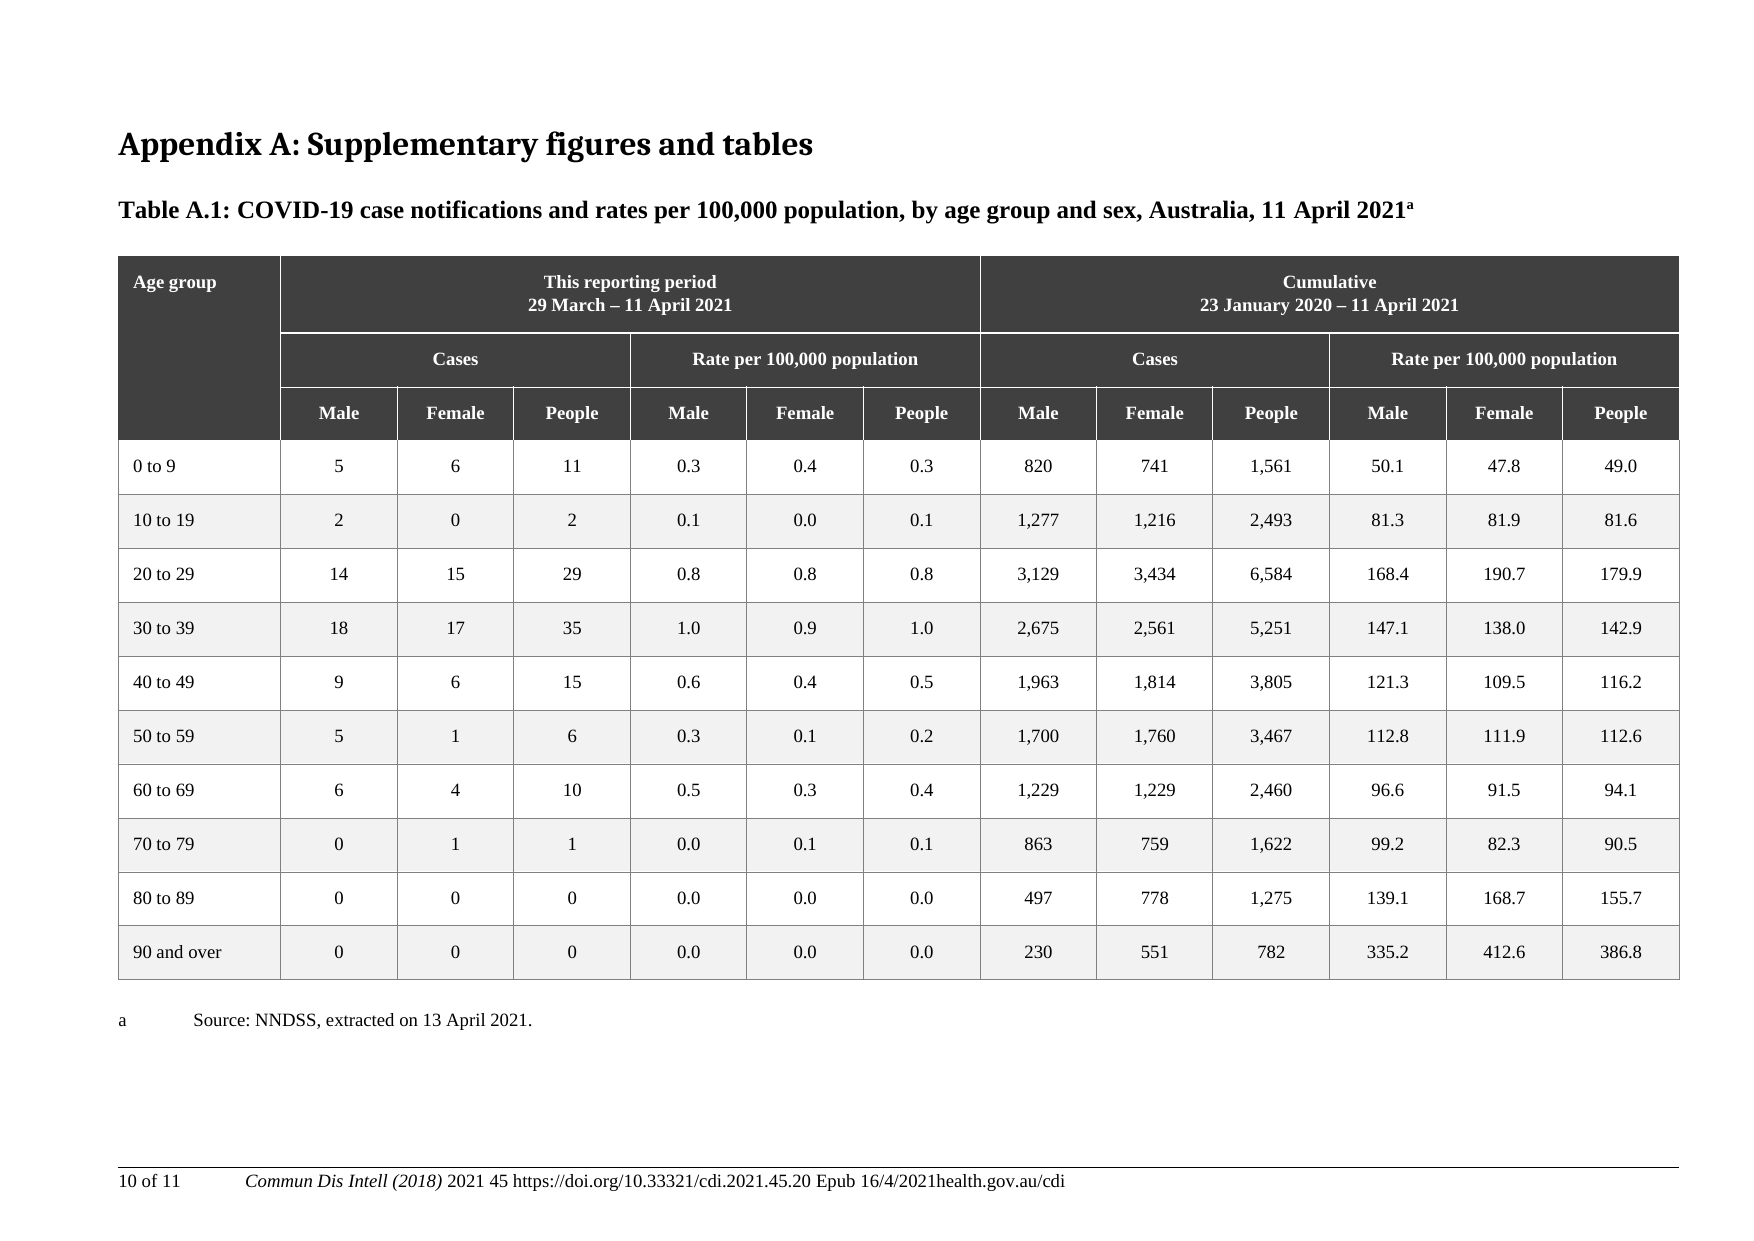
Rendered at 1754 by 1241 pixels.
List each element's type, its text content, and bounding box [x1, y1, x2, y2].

table_header Cumulative 23 January 2020 – 11 April 2021 [981, 256, 1679, 332]
table_cell 0.8 [864, 549, 980, 602]
table_cell 168.7 [1447, 873, 1562, 925]
table_cell Male [281, 388, 397, 440]
table_cell 2 [281, 495, 397, 548]
table_cell 35 [514, 603, 630, 656]
table_cell 1,275 [1213, 873, 1329, 925]
table_cell 820 [981, 440, 1096, 494]
table_cell 335.2 [1330, 926, 1446, 979]
table_cell 412.6 [1447, 926, 1562, 979]
table_cell 5 [281, 440, 397, 494]
table_cell 1,229 [981, 765, 1096, 817]
table_cell Cases [281, 334, 630, 386]
table_cell 386.8 [1563, 926, 1679, 979]
table_cell 70 to 79 [119, 819, 280, 871]
table_cell 0 [398, 495, 513, 548]
table_cell Male [631, 388, 746, 440]
table_cell 0 [398, 926, 513, 979]
table_cell 11 [514, 440, 630, 494]
table_header This reporting period 29 March – 11 April 2021 [281, 256, 980, 332]
table_cell 47.8 [1447, 440, 1562, 494]
table_cell 3,129 [981, 549, 1096, 602]
table_cell 0.1 [631, 495, 746, 548]
table_cell 0.4 [747, 440, 863, 494]
table_cell Cases [981, 334, 1329, 386]
table_cell 0.1 [747, 711, 863, 763]
table_cell 0.4 [747, 657, 863, 709]
table_cell 15 [514, 657, 630, 709]
table_cell 81.6 [1563, 495, 1679, 548]
table_cell 0.0 [631, 819, 746, 871]
table_cell 0.3 [631, 711, 746, 763]
table_cell 0.0 [747, 495, 863, 548]
table_header Age group [118, 256, 280, 440]
table_cell 0.6 [631, 657, 746, 709]
table_cell 3,434 [1097, 549, 1212, 602]
table_cell 6 [514, 711, 630, 763]
table_cell Female [1097, 388, 1212, 440]
table_cell 10 to 19 [119, 495, 280, 548]
table_cell Rate per 100,000 population [1330, 334, 1679, 386]
table_cell 863 [981, 819, 1096, 871]
table_cell 81.3 [1330, 495, 1446, 548]
table_cell 0.1 [864, 819, 980, 871]
table_cell 1,700 [981, 711, 1096, 763]
table_cell 1,963 [981, 657, 1096, 709]
table_cell 741 [1097, 440, 1212, 494]
table_cell 0 to 9 [119, 440, 280, 494]
text a Source: NNDSS, extracted on 13 April 2021. [118, 1009, 1679, 1031]
table_cell 147.1 [1330, 603, 1446, 656]
table_cell 6 [398, 440, 513, 494]
table_cell 90 and over [119, 926, 280, 979]
table_cell 0.9 [747, 603, 863, 656]
table_cell 0 [281, 873, 397, 925]
table_cell 29 [514, 549, 630, 602]
table_cell 109.5 [1447, 657, 1562, 709]
table_cell 1,760 [1097, 711, 1212, 763]
table_cell 94.1 [1563, 765, 1679, 817]
table_cell 1,561 [1213, 440, 1329, 494]
table_cell 1,622 [1213, 819, 1329, 871]
table_cell 1.0 [631, 603, 746, 656]
table_cell 0 [281, 926, 397, 979]
table_cell Rate per 100,000 population [631, 334, 980, 386]
subtitle Appendix A: Supplementary figures and tables [118, 125, 1679, 163]
table_cell 1,814 [1097, 657, 1212, 709]
table_cell 0.1 [864, 495, 980, 548]
table_cell 0.4 [864, 765, 980, 817]
table_cell 82.3 [1447, 819, 1562, 871]
table_cell 190.7 [1447, 549, 1562, 602]
table_cell Female [747, 388, 863, 440]
table_cell Male [981, 388, 1096, 440]
table_cell 138.0 [1447, 603, 1562, 656]
table_cell 2,675 [981, 603, 1096, 656]
table_cell 112.8 [1330, 711, 1446, 763]
table_cell 80 to 89 [119, 873, 280, 925]
table_cell 230 [981, 926, 1096, 979]
table_cell 0 [514, 873, 630, 925]
table_cell 49.0 [1563, 440, 1679, 494]
table_cell 0.3 [631, 440, 746, 494]
table_cell People [864, 388, 980, 440]
table_cell Female [398, 388, 513, 440]
table_cell 5 [281, 711, 397, 763]
table_cell 155.7 [1563, 873, 1679, 925]
table_cell 5,251 [1213, 603, 1329, 656]
table_cell 142.9 [1563, 603, 1679, 656]
table_cell 0.8 [631, 549, 746, 602]
table_cell 0.0 [864, 873, 980, 925]
table_cell People [1563, 388, 1679, 440]
table_cell 0 [398, 873, 513, 925]
table_cell 90.5 [1563, 819, 1679, 871]
table_cell 0.0 [747, 926, 863, 979]
table_cell 17 [398, 603, 513, 656]
table_cell 9 [281, 657, 397, 709]
table_cell 139.1 [1330, 873, 1446, 925]
table_cell 3,805 [1213, 657, 1329, 709]
table_cell 20 to 29 [119, 549, 280, 602]
table_cell People [514, 388, 630, 440]
table_cell People [1213, 388, 1329, 440]
table_cell 14 [281, 549, 397, 602]
table_cell 50 to 59 [119, 711, 280, 763]
table_cell 99.2 [1330, 819, 1446, 871]
table_cell 0.5 [631, 765, 746, 817]
table_cell 0 [281, 819, 397, 871]
table_cell 1 [514, 819, 630, 871]
table_cell 497 [981, 873, 1096, 925]
table_cell 91.5 [1447, 765, 1562, 817]
table_cell 6,584 [1213, 549, 1329, 602]
table_cell 1,229 [1097, 765, 1212, 817]
table_cell Male [1330, 388, 1446, 440]
table_cell 18 [281, 603, 397, 656]
table_cell 0.3 [747, 765, 863, 817]
table_cell 0.0 [864, 926, 980, 979]
table_cell 1 [398, 819, 513, 871]
table_cell 81.9 [1447, 495, 1562, 548]
table_cell 2,460 [1213, 765, 1329, 817]
table_cell 179.9 [1563, 549, 1679, 602]
table_cell 3,467 [1213, 711, 1329, 763]
table_cell 112.6 [1563, 711, 1679, 763]
table_cell 10 [514, 765, 630, 817]
table_cell 96.6 [1330, 765, 1446, 817]
table_cell 0.0 [631, 873, 746, 925]
table_cell 1 [398, 711, 513, 763]
table_cell 0.0 [747, 873, 863, 925]
table_cell 0 [514, 926, 630, 979]
table_cell 2,561 [1097, 603, 1212, 656]
table_cell 0.0 [631, 926, 746, 979]
table_cell 778 [1097, 873, 1212, 925]
table_cell 0.1 [747, 819, 863, 871]
text Table A.1: COVID-19 case notifications and rates per 100,000 population, by age group and sex, Australia, 11 April 2021a [118, 196, 1679, 224]
table_cell 6 [281, 765, 397, 817]
table_cell 30 to 39 [119, 603, 280, 656]
table_cell 782 [1213, 926, 1329, 979]
table_cell 0.5 [864, 657, 980, 709]
table_cell 0.2 [864, 711, 980, 763]
table_cell 1,277 [981, 495, 1096, 548]
table_cell 40 to 49 [119, 657, 280, 709]
table_cell 2 [514, 495, 630, 548]
table_cell 50.1 [1330, 440, 1446, 494]
table_cell 15 [398, 549, 513, 602]
table_cell 1,216 [1097, 495, 1212, 548]
table_cell 60 to 69 [119, 765, 280, 817]
table_cell 168.4 [1330, 549, 1446, 602]
table_cell 2,493 [1213, 495, 1329, 548]
table_cell 1.0 [864, 603, 980, 656]
table_cell 0.8 [747, 549, 863, 602]
table_cell 0.3 [864, 440, 980, 494]
table_cell 121.3 [1330, 657, 1446, 709]
table_cell 4 [398, 765, 513, 817]
table_cell 116.2 [1563, 657, 1679, 709]
table_cell Female [1447, 388, 1562, 440]
table_cell 111.9 [1447, 711, 1562, 763]
table_cell 6 [398, 657, 513, 709]
table_cell 759 [1097, 819, 1212, 871]
table_cell 551 [1097, 926, 1212, 979]
